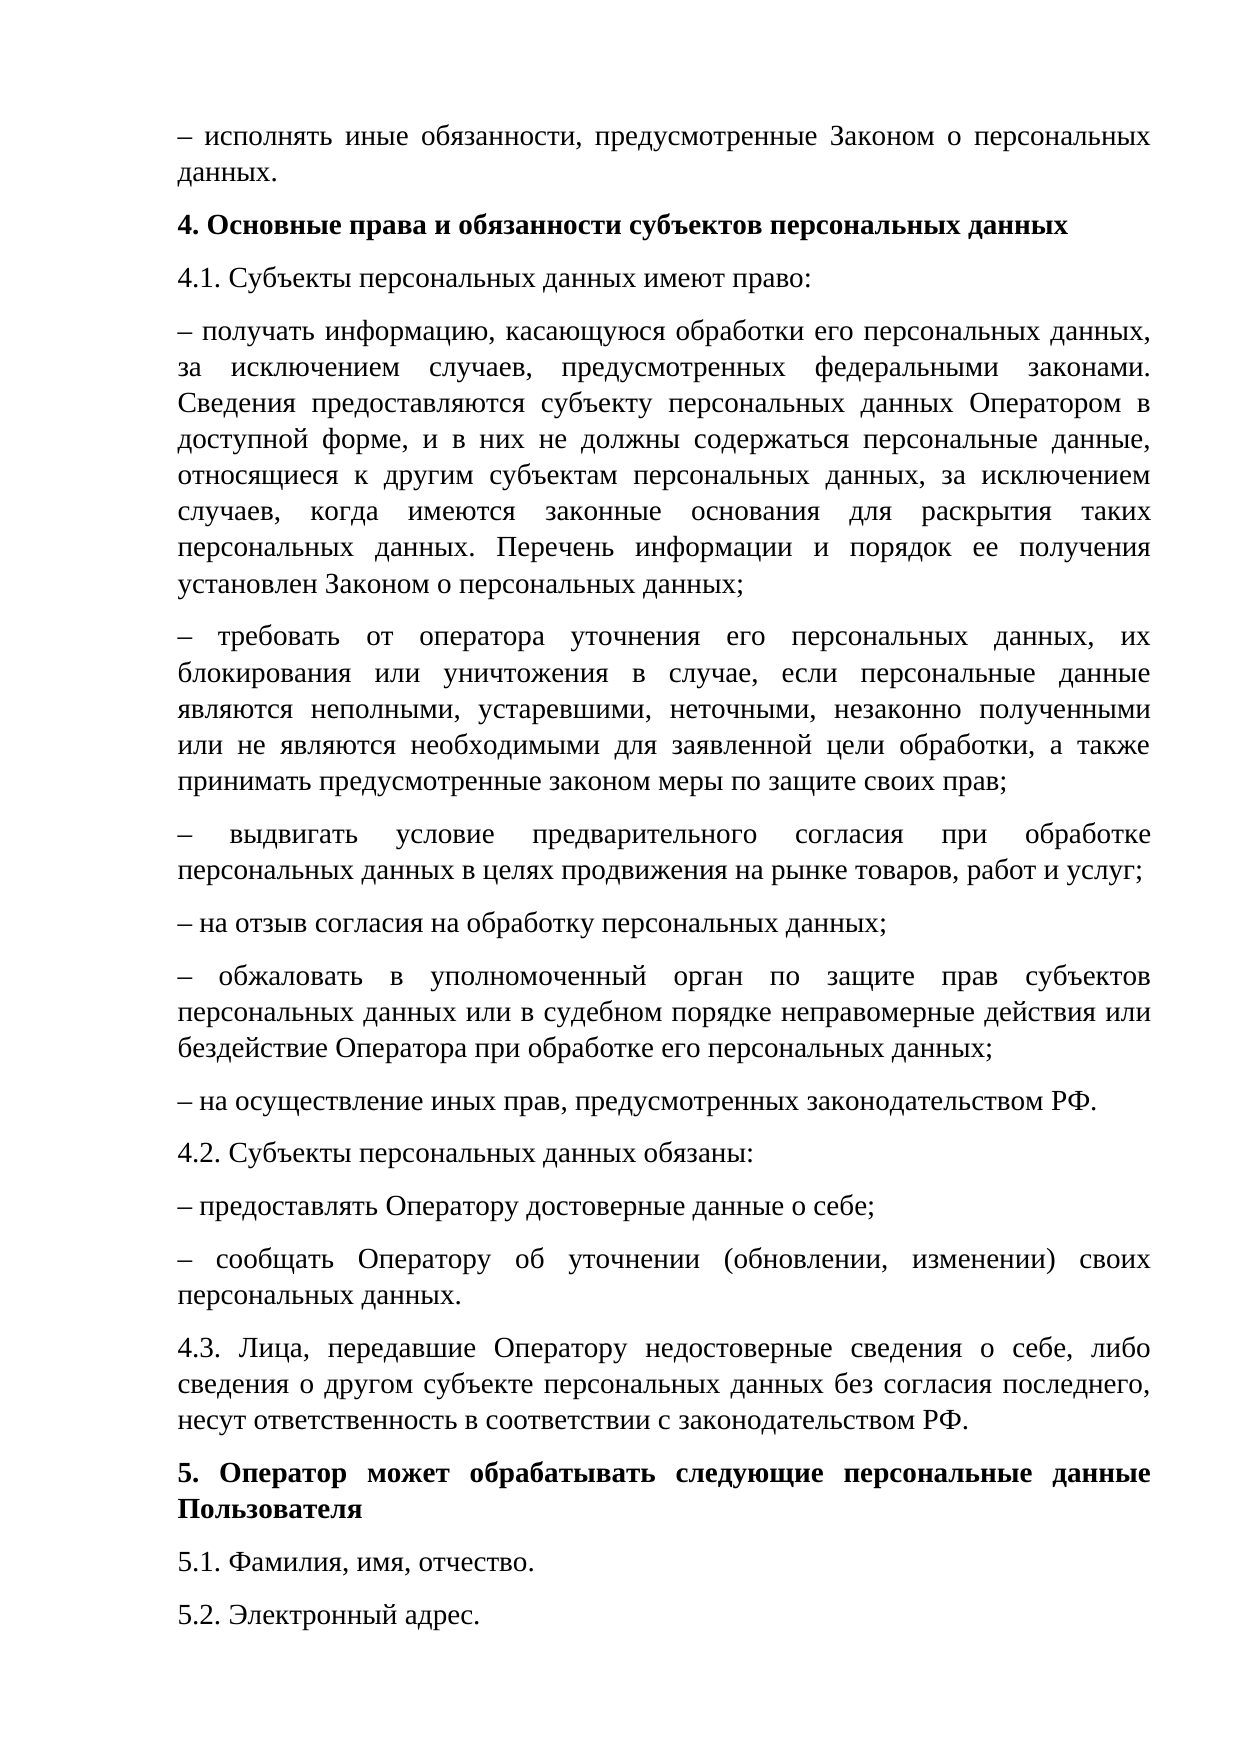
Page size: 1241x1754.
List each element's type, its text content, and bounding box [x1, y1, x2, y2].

text 5.1. Фамилия, имя, отчество. [177, 1544, 1152, 1578]
text – получать информацию, касающуюся обработки его персональных данных, за исключением случаев, предусмотренных федеральными законами. Сведения предоставляются субъекту персональных данных Оператором в доступной форме, и в них не должны содержаться персональные данные, относящиеся к другим субъектам персональных данных, за исключением случаев, когда имеются законные основания для раскрытия таких персональных данных. Перечень информации и порядок ее получения установлен Законом о персональных данных; [177, 313, 1152, 599]
text – сообщать Оператору об уточнении (обновлении, изменении) своих персональных данных. [177, 1241, 1152, 1311]
text 4.1. Субъекты персональных данных имеют право: [177, 260, 1152, 293]
text – на осуществление иных прав, предусмотренных законодательством РФ. [177, 1083, 1152, 1116]
text – требовать от оператора уточнения его персональных данных, их блокирования или уничтожения в случае, если персональные данные являются неполными, устаревшими, неточными, незаконно полученными или не являются необходимыми для заявленной цели обработки, а также принимать предусмотренные законом меры по защите своих прав; [177, 618, 1152, 797]
text 4.2. Субъекты персональных данных обязаны: [177, 1136, 1152, 1169]
text – предоставлять Оператору достоверные данные о себе; [177, 1188, 1152, 1222]
text – обжаловать в уполномоченный орган по защите прав субъектов персональных данных или в судебном порядке неправомерные действия или бездействие Оператора при обработке его персональных данных; [177, 958, 1152, 1063]
text – выдвигать условие предварительного согласия при обработке персональных данных в целях продвижения на рынке товаров, работ и услуг; [177, 816, 1152, 886]
text – исполнять иные обязанности, предусмотренные Законом о персональных данных. [177, 118, 1152, 188]
text 5.2. Электронный адрес. [177, 1597, 1152, 1631]
text 4. Основные права и обязанности субъектов персональных данных [177, 207, 1152, 241]
text 5. Оператор может обрабатывать следующие персональные данные Пользователя [177, 1455, 1152, 1525]
text 4.3. Лица, передавшие Оператору недостоверные сведения о себе, либо сведения о другом субъекте персональных данных без согласия последнего, несут ответственность в соответствии с законодательством РФ. [177, 1330, 1152, 1436]
text – на отзыв согласия на обработку персональных данных; [177, 905, 1152, 938]
